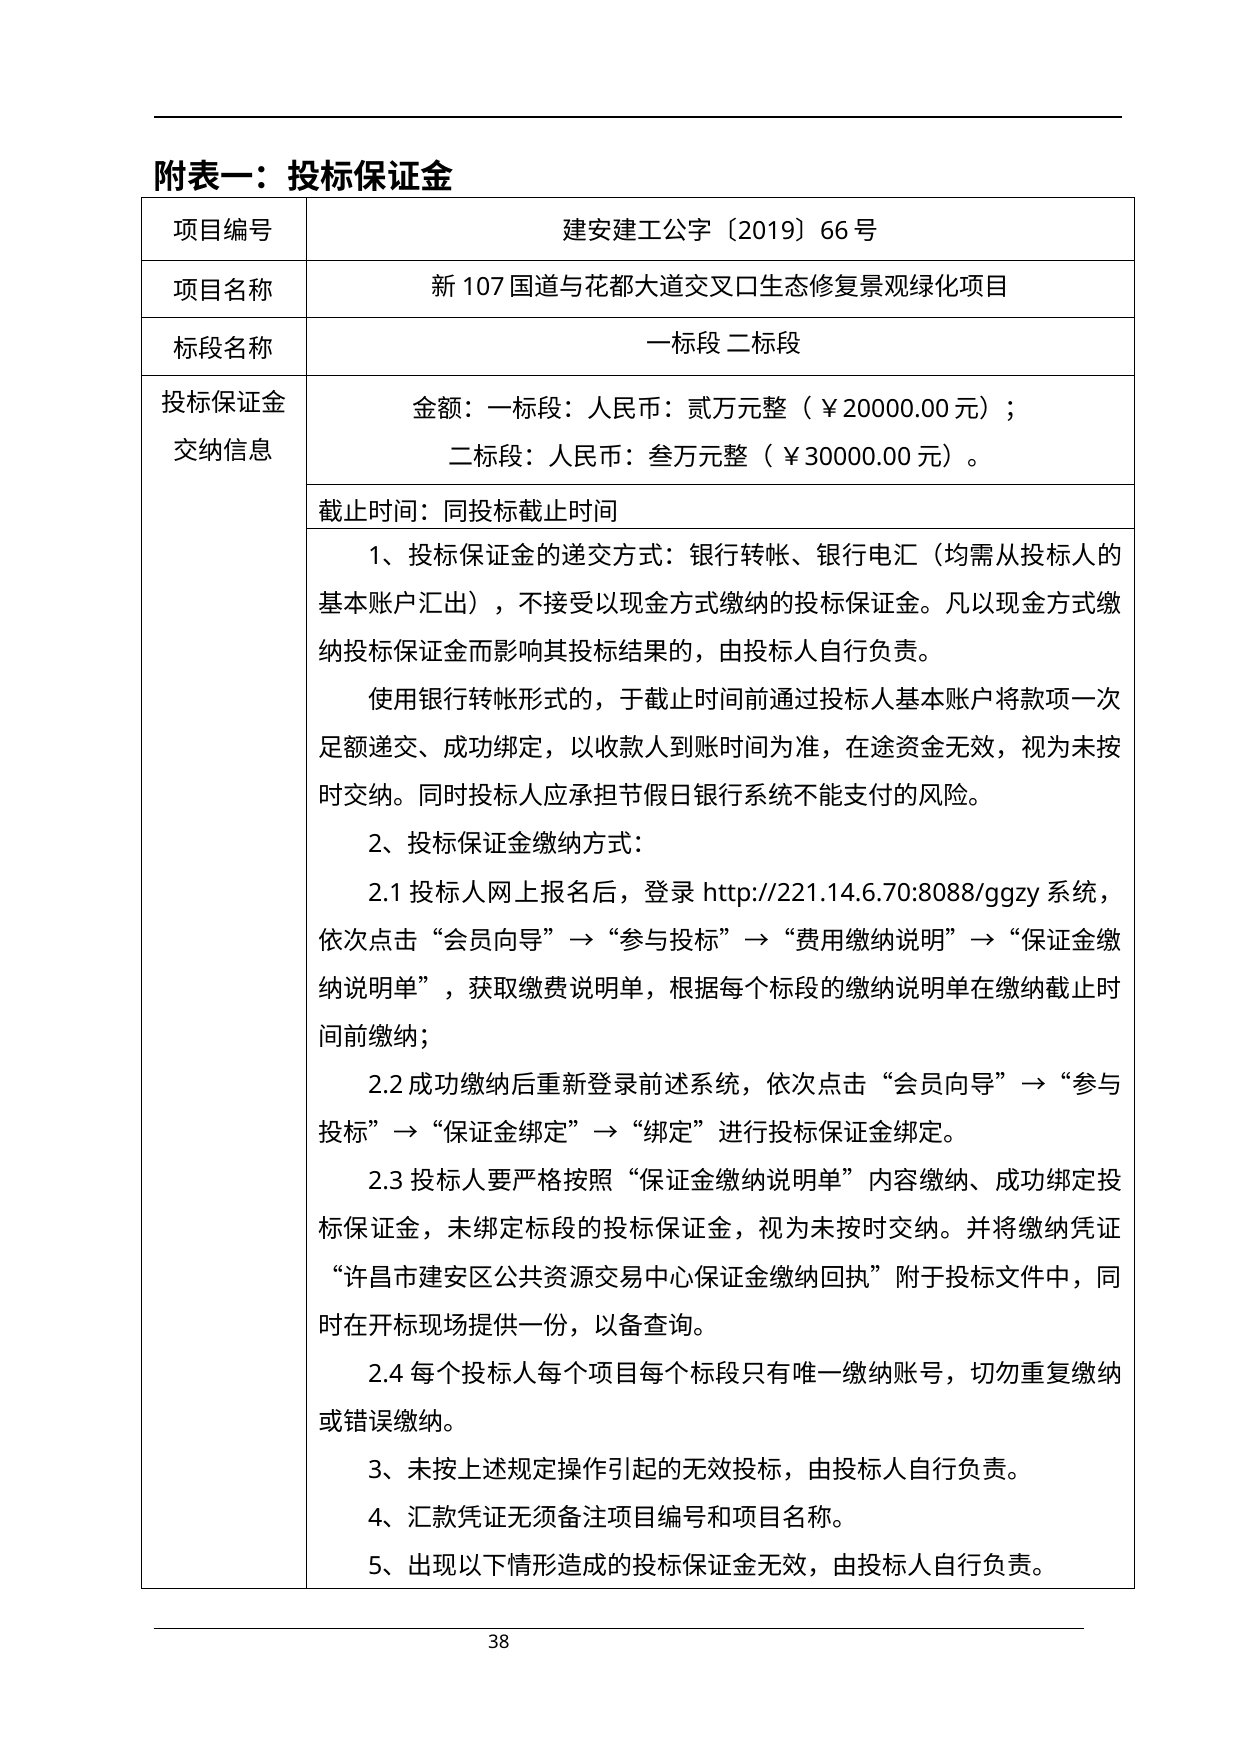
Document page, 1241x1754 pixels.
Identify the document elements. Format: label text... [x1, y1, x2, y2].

table_cell 项目名称 [142, 261, 306, 317]
table_cell 一标段 二标段 [307, 318, 1134, 375]
table_header 建安建工公字〔2019〕66号 [307, 198, 1134, 259]
table_cell 标段名称 [142, 318, 306, 375]
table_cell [307, 529, 1134, 1588]
table_header 项目编号 [142, 198, 306, 259]
table_cell 投标保证金 交纳信息 [142, 376, 306, 1588]
text 附表一：投标保证金 [153, 155, 1122, 197]
table_cell 新107国道与花都大道交叉口生态修复景观绿化项目 [307, 261, 1134, 317]
table_cell 截止时间：同投标截止时间 [307, 485, 1134, 528]
table_cell 金额：一标段：人民币：贰万元整（ ￥20000.00元）； 二标段：人民币：叁万元整（ ￥30000.00 元）。 [307, 376, 1134, 484]
